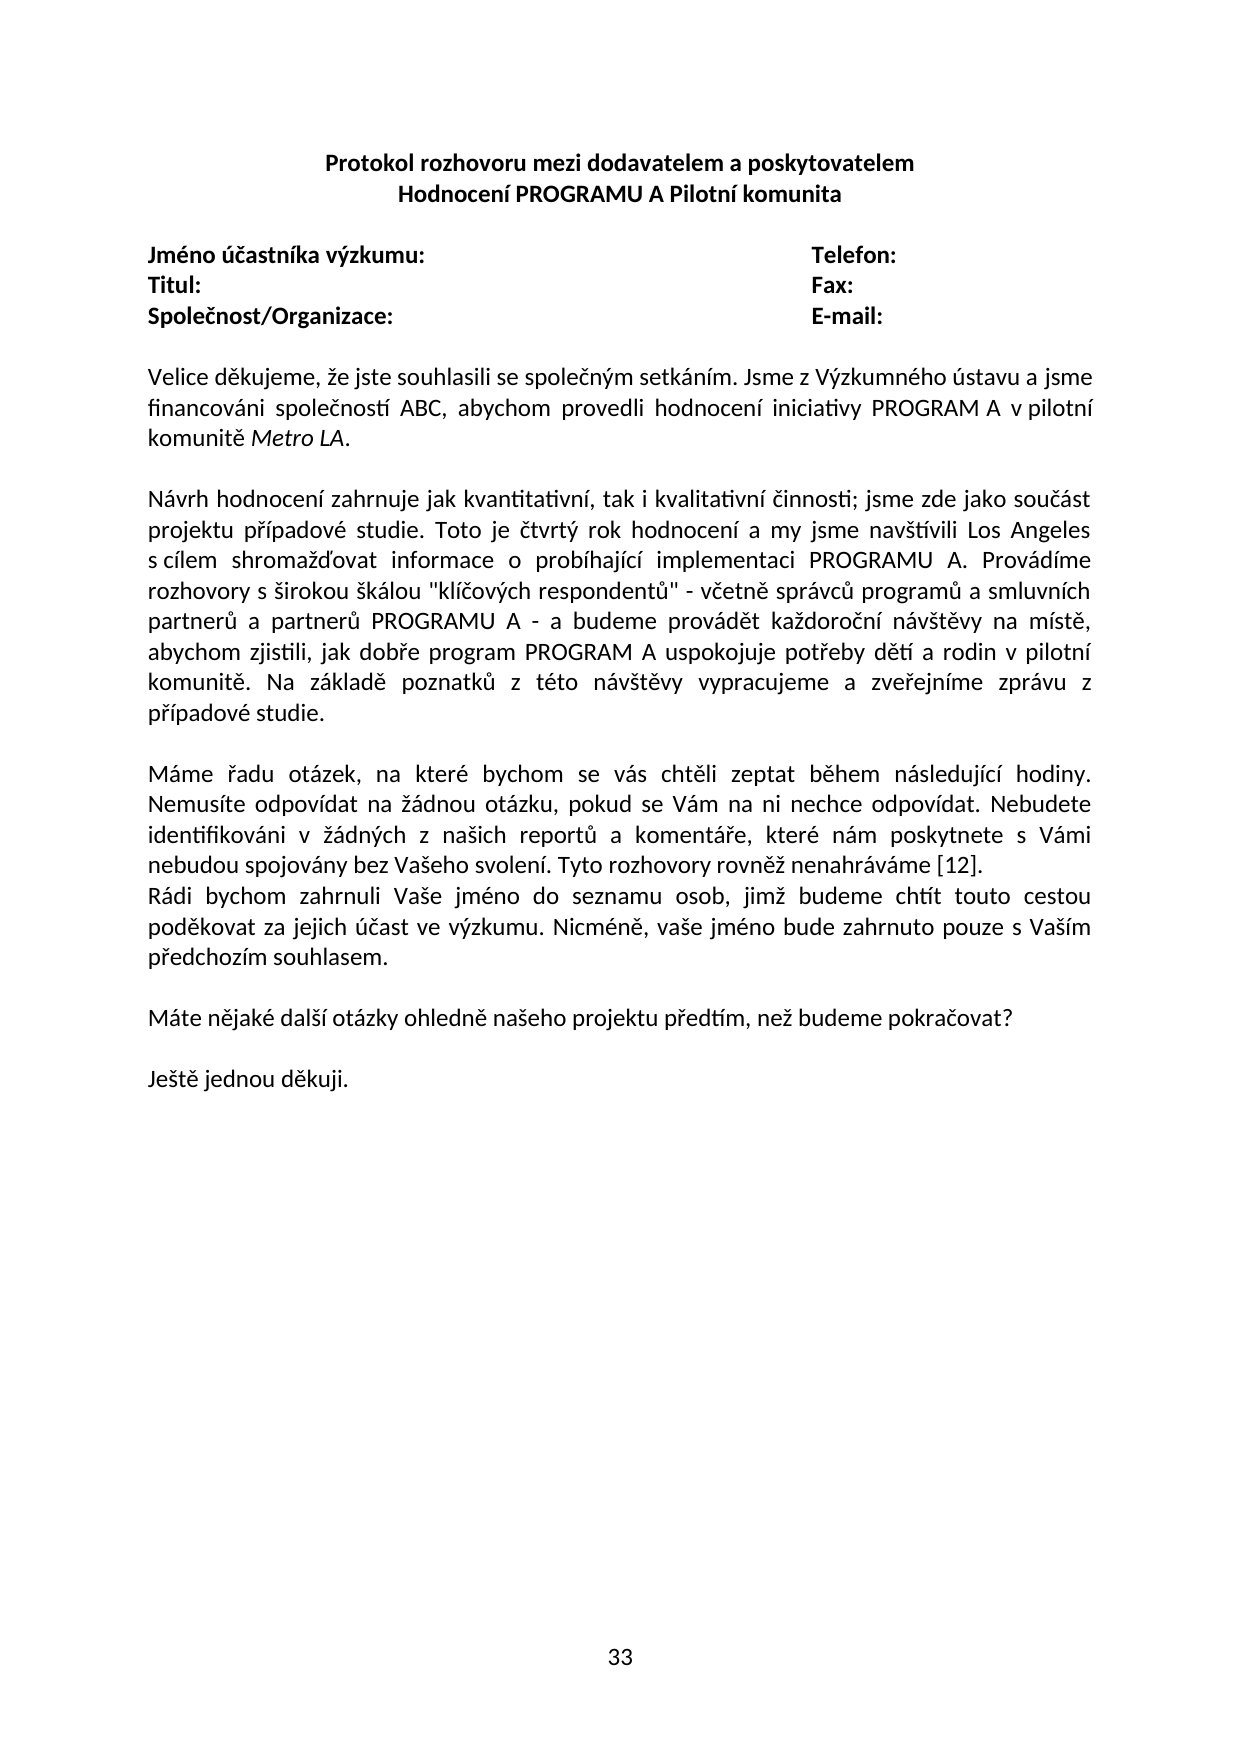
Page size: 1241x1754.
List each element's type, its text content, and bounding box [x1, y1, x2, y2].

text Máme řadu otázek, na které bychom se vás chtěli zeptat během následující hodiny. Nemusíte odpovídat na žádnou otázku, pokud se Vám na ni nechce odpovídat. Nebudete identifikováni v žádných z našich reportů a komentáře, které nám poskytnete s Vámi nebudou spojovány bez Vašeho svolení. Tyto rozhovory rovněž nenahráváme [12]. [148, 758, 1093, 880]
text Společnost/Organizace: E-mail: [148, 300, 1093, 331]
text Návrh hodnocení zahrnuje jak kvantitativní, tak i kvalitativní činnosti; jsme zde jako součást projektu případové studie. Toto je čtvrtý rok hodnocení a my jsme navštívili Los Angeles s cílem shromažďovat informace o probíhající implementaci PROGRAMU A. Provádíme rozhovory s širokou škálou "klíčových respondentů" - včetně správců programů a smluvních partnerů a partnerů PROGRAMU A - a budeme provádět každoroční návštěvy na místě, abychom zjistili, jak dobře program PROGRAM A uspokojuje potřeby dětí a rodin v pilotní komunitě. Na základě poznatků z této návštěvy vypracujeme a zveřejníme zprávu z případové studie. [148, 483, 1093, 727]
text Protokol rozhovoru mezi dodavatelem a poskytovatelem [148, 148, 1093, 178]
text Ještě jednou děkuji. [148, 1063, 1093, 1094]
text Jméno účastníka výzkumu: Telefon: [148, 239, 1093, 270]
text Titul: Fax: [148, 270, 1093, 300]
text Velice děkujeme, že jste souhlasili se společným setkáním. Jsme z Výzkumného ústavu a jsme financováni společností ABC, abychom provedli hodnocení iniciativy PROGRAM A v pilotní komunitě Metro LA. [148, 361, 1093, 453]
text Máte nějaké další otázky ohledně našeho projektu předtím, než budeme pokračovat? [148, 1002, 1093, 1033]
text Rádi bychom zahrnuli Vaše jméno do seznamu osob, jimž budeme chtít touto cestou poděkovat za jejich účast ve výzkumu. Nicméně, vaše jméno bude zahrnuto pouze s Vaším předchozím souhlasem. [148, 880, 1093, 972]
text Hodnocení PROGRAMU A Pilotní komunita [148, 178, 1093, 209]
